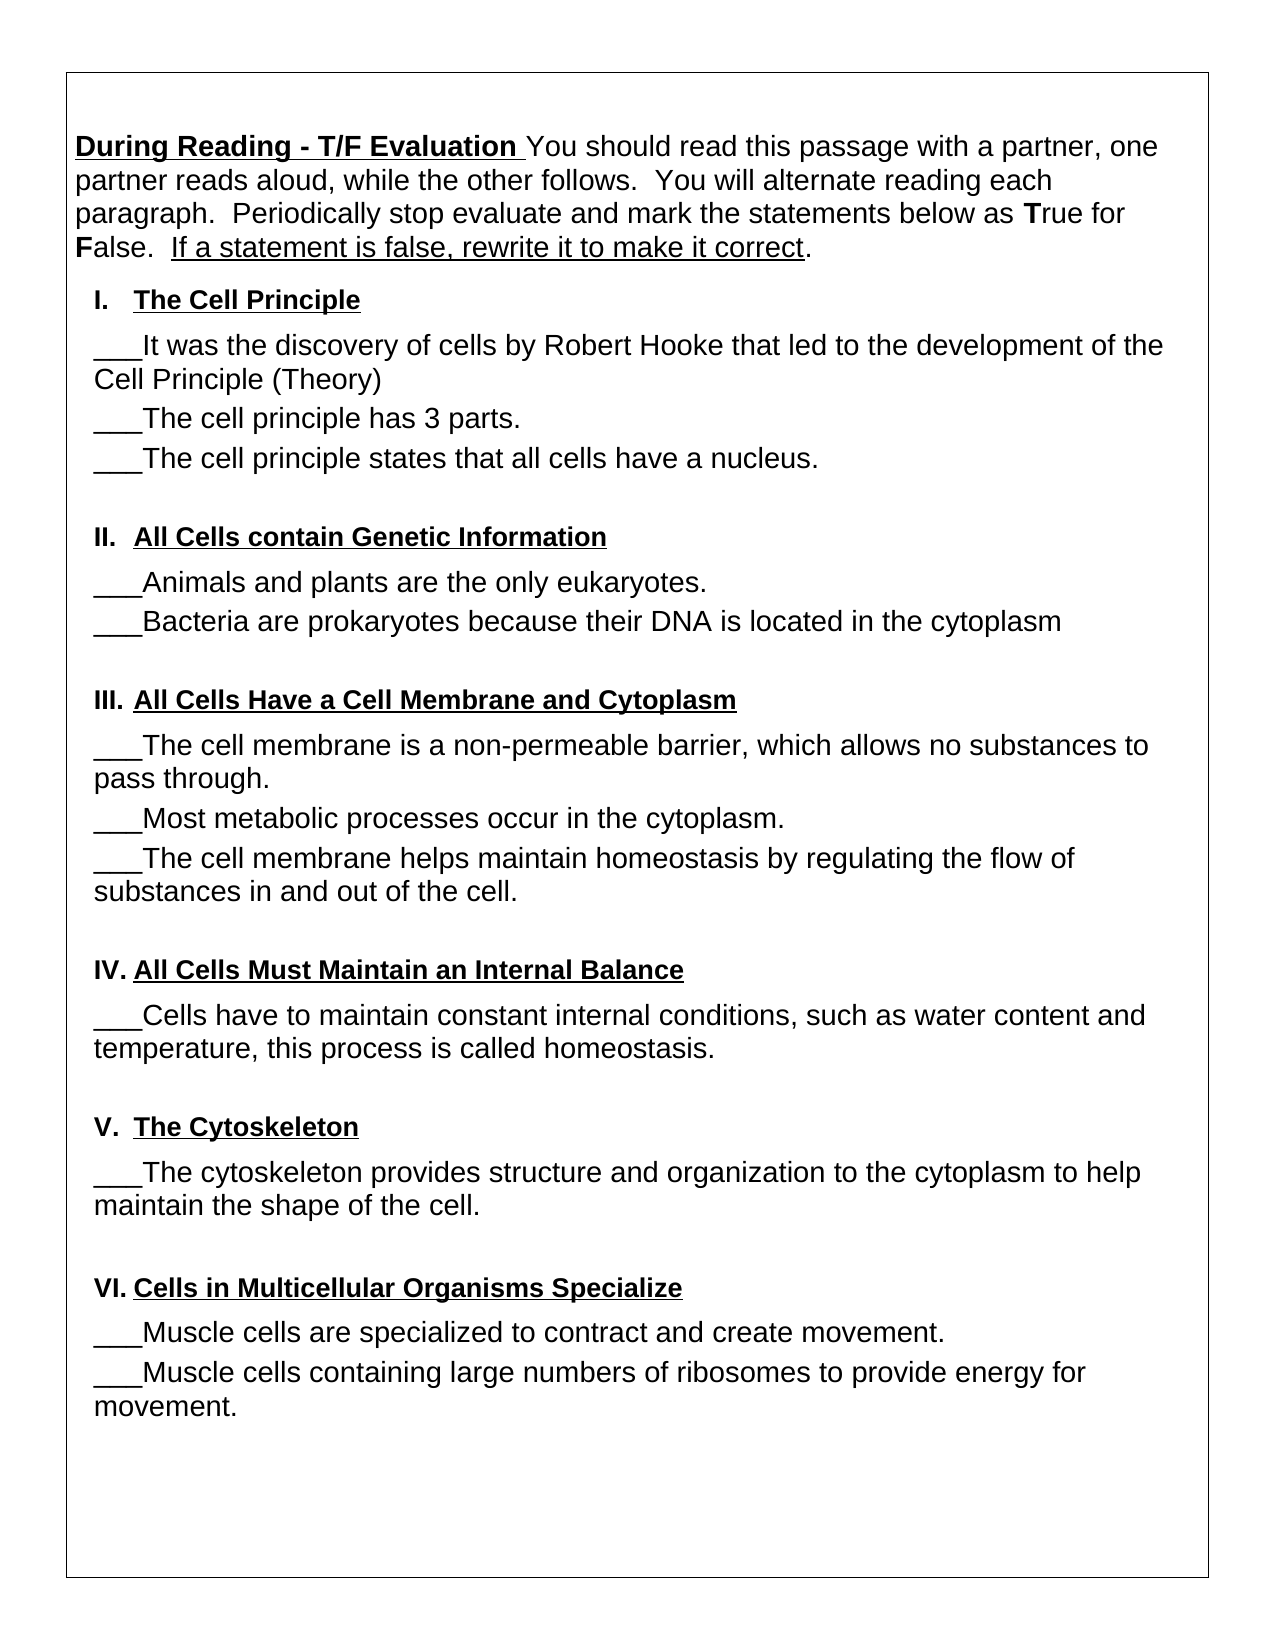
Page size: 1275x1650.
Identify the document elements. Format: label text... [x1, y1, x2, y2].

list All Cells contain Genetic Information [94, 521, 1200, 552]
text ___Muscle cells are specialized to contract and create movement. [94, 1315, 1200, 1349]
text ___Bacteria are prokaryotes because their DNA is located in the cytoplasm [94, 604, 1200, 638]
text During Reading - T/F Evaluation You should read this passage with a partner, one partner reads aloud, while the other follows. You will alternate reading each paragraph. Periodically stop evaluate and mark the statements below as True for False. If a statement is false, rewrite it to make it correct. [75, 129, 1200, 263]
text ___Muscle cells containing large numbers of ribosomes to provide energy for movement. [94, 1355, 1200, 1422]
list All Cells Have a Cell Membrane and Cytoplasm [94, 684, 1200, 715]
text ___The cytoskeleton provides structure and organization to the cytoplasm to help maintain the shape of the cell. [94, 1154, 1200, 1222]
text ___The cell principle has 3 parts. [94, 401, 1200, 435]
text ___Cells have to maintain constant internal conditions, such as water content and temperature, this process is called homeostasis. [94, 998, 1200, 1065]
text ___Most metabolic processes occur in the cytoplasm. [94, 801, 1200, 834]
text ___The cell membrane helps maintain homeostasis by regulating the flow of substances in and out of the cell. [94, 841, 1200, 908]
text ___The cell principle states that all cells have a nucleus. [94, 441, 1200, 475]
list The Cytoskeleton [94, 1111, 1200, 1142]
list Cells in Multicellular Organisms Specialize [94, 1272, 1200, 1303]
text ___The cell membrane is a non-permeable barrier, which allows no substances to pass through. [94, 728, 1200, 795]
text ___Animals and plants are the only eukaryotes. [94, 564, 1200, 598]
text ___It was the discovery of cells by Robert Hooke that led to the development of the Cell Principle (Theory) [94, 328, 1200, 395]
list All Cells Must Maintain an Internal Balance [94, 954, 1200, 985]
list The Cell Principle [94, 284, 1200, 316]
